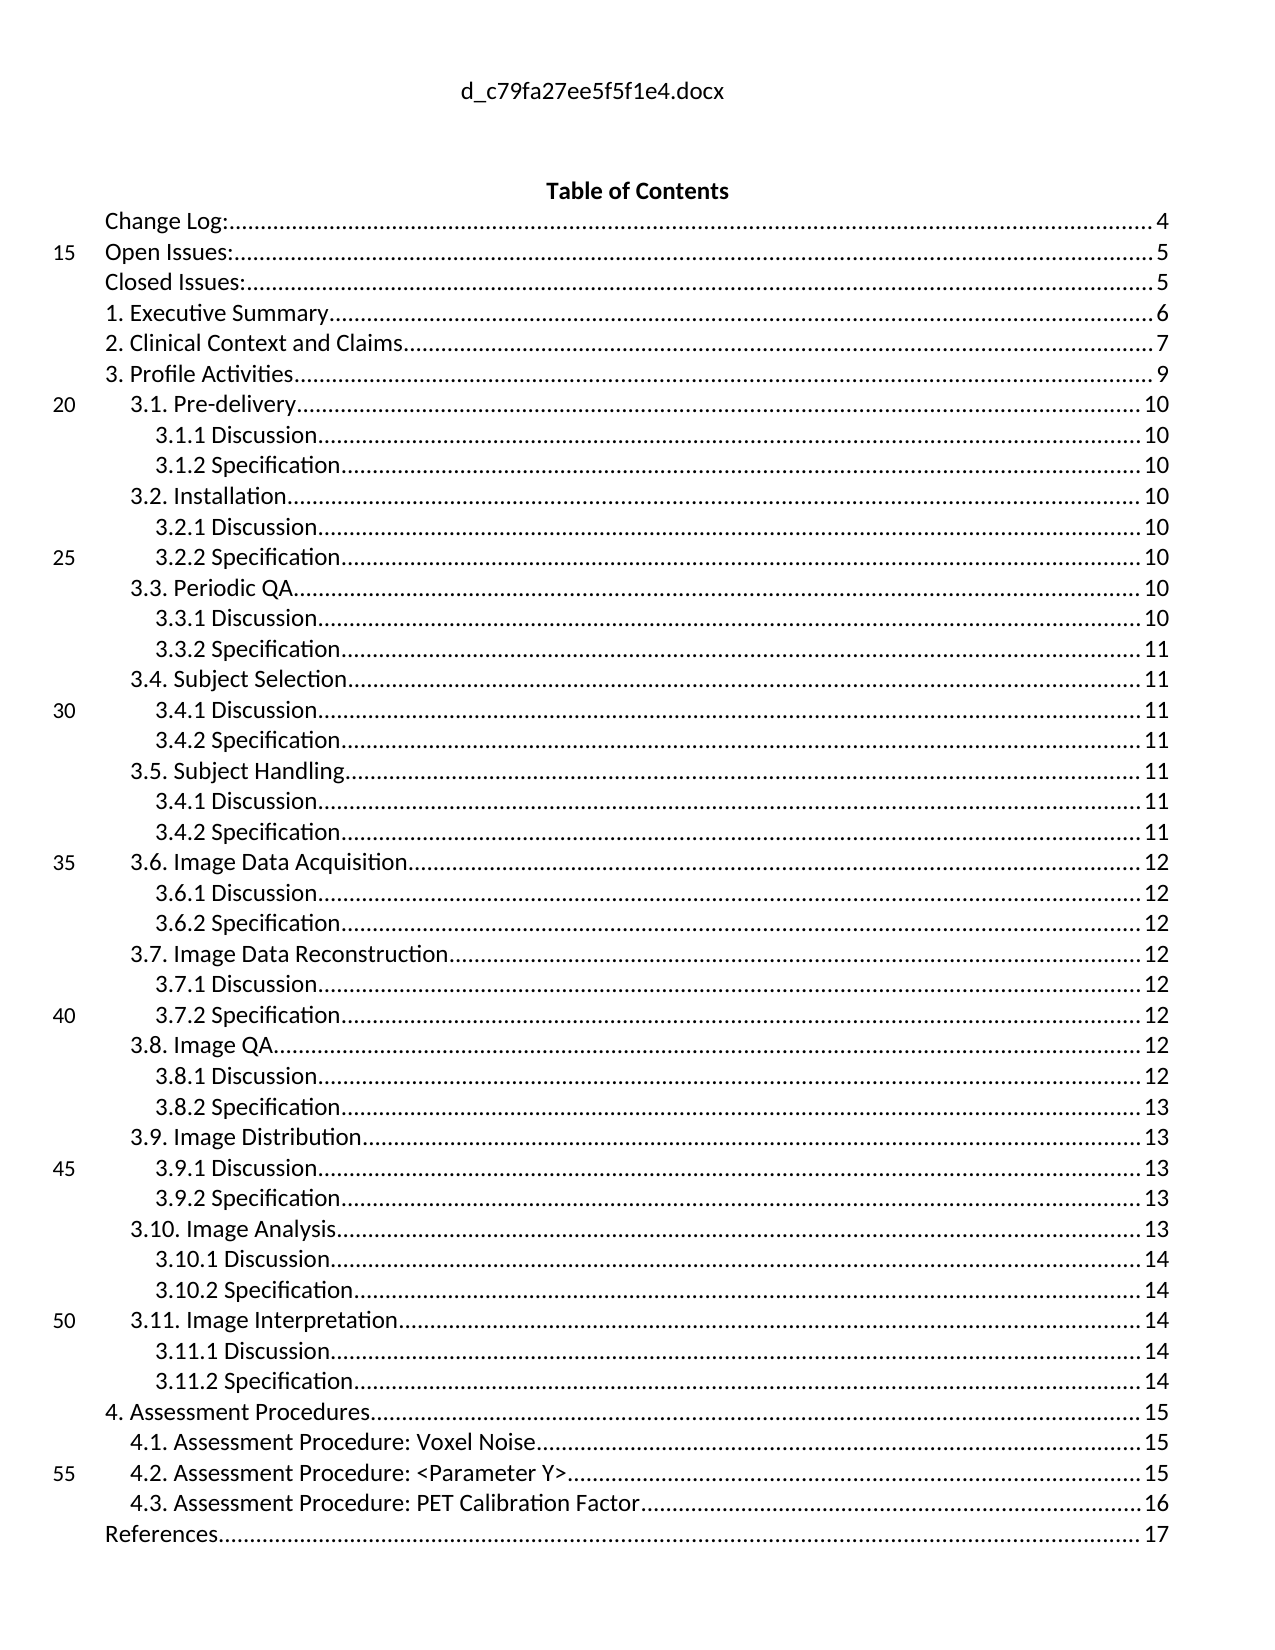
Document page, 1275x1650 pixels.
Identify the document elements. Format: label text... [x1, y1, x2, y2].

text 3.1. Pre-delivery 10 [130, 389, 1170, 419]
text 3.9.1 Discussion 13 [155, 1152, 1170, 1182]
text 3.6.1 Discussion 12 [155, 877, 1170, 907]
text 4.3. Assessment Procedure: PET Calibration Factor 16 [130, 1487, 1170, 1518]
text 3.4. Subject Selection 11 [130, 663, 1170, 694]
text 3.8. Image QA 12 [130, 1029, 1170, 1060]
text 3.9.2 Specification 13 [155, 1182, 1170, 1213]
text 3.4.2 Specification 11 [155, 816, 1170, 846]
text 3.4.1 Discussion 11 [155, 694, 1170, 724]
text Change Log: 4 [105, 206, 1170, 236]
text 4.1. Assessment Procedure: Voxel Noise 15 [130, 1426, 1170, 1457]
text 3.8.2 Specification 13 [155, 1091, 1170, 1121]
text 3.9. Image Distribution 13 [130, 1121, 1170, 1152]
text 3.3. Periodic QA 10 [130, 572, 1170, 602]
text 3.6. Image Data Acquisition 12 [130, 846, 1170, 877]
text 3.3.1 Discussion 10 [155, 602, 1170, 633]
text 3.7.1 Discussion 12 [155, 968, 1170, 999]
text 3.1.2 Specification 10 [155, 450, 1170, 480]
text 3.6.2 Specification 12 [155, 907, 1170, 938]
text 3.2. Installation 10 [130, 480, 1170, 511]
text References 17 [105, 1518, 1170, 1548]
text 3.10.2 Specification 14 [155, 1274, 1170, 1304]
text 3.7.2 Specification 12 [155, 999, 1170, 1029]
text 3.10.1 Discussion 14 [155, 1243, 1170, 1274]
text 3.2.2 Specification 10 [155, 541, 1170, 572]
text 3.8.1 Discussion 12 [155, 1060, 1170, 1091]
text 4.2. Assessment Procedure: <Parameter Y> 15 [130, 1457, 1170, 1487]
text Table of Contents [105, 175, 1170, 206]
text 3.3.2 Specification 11 [155, 633, 1170, 663]
text 3.2.1 Discussion 10 [155, 511, 1170, 541]
text 3.7. Image Data Reconstruction 12 [130, 938, 1170, 968]
text 4. Assessment Procedures 15 [105, 1396, 1170, 1426]
text 3.11.1 Discussion 14 [155, 1335, 1170, 1365]
text 3.4.1 Discussion 11 [155, 785, 1170, 816]
text Open Issues: 5 [105, 236, 1170, 267]
text 3. Profile Activities 9 [105, 358, 1170, 389]
text 2. Clinical Context and Claims 7 [105, 328, 1170, 358]
text 3.4.2 Specification 11 [155, 724, 1170, 755]
text Closed Issues: 5 [105, 267, 1170, 297]
text 3.5. Subject Handling 11 [130, 755, 1170, 785]
text 3.10. Image Analysis 13 [130, 1213, 1170, 1243]
text 1. Executive Summary 6 [105, 297, 1170, 328]
text 3.1.1 Discussion 10 [155, 419, 1170, 450]
text 3.11.2 Specification 14 [155, 1365, 1170, 1396]
text 3.11. Image Interpretation 14 [130, 1304, 1170, 1335]
